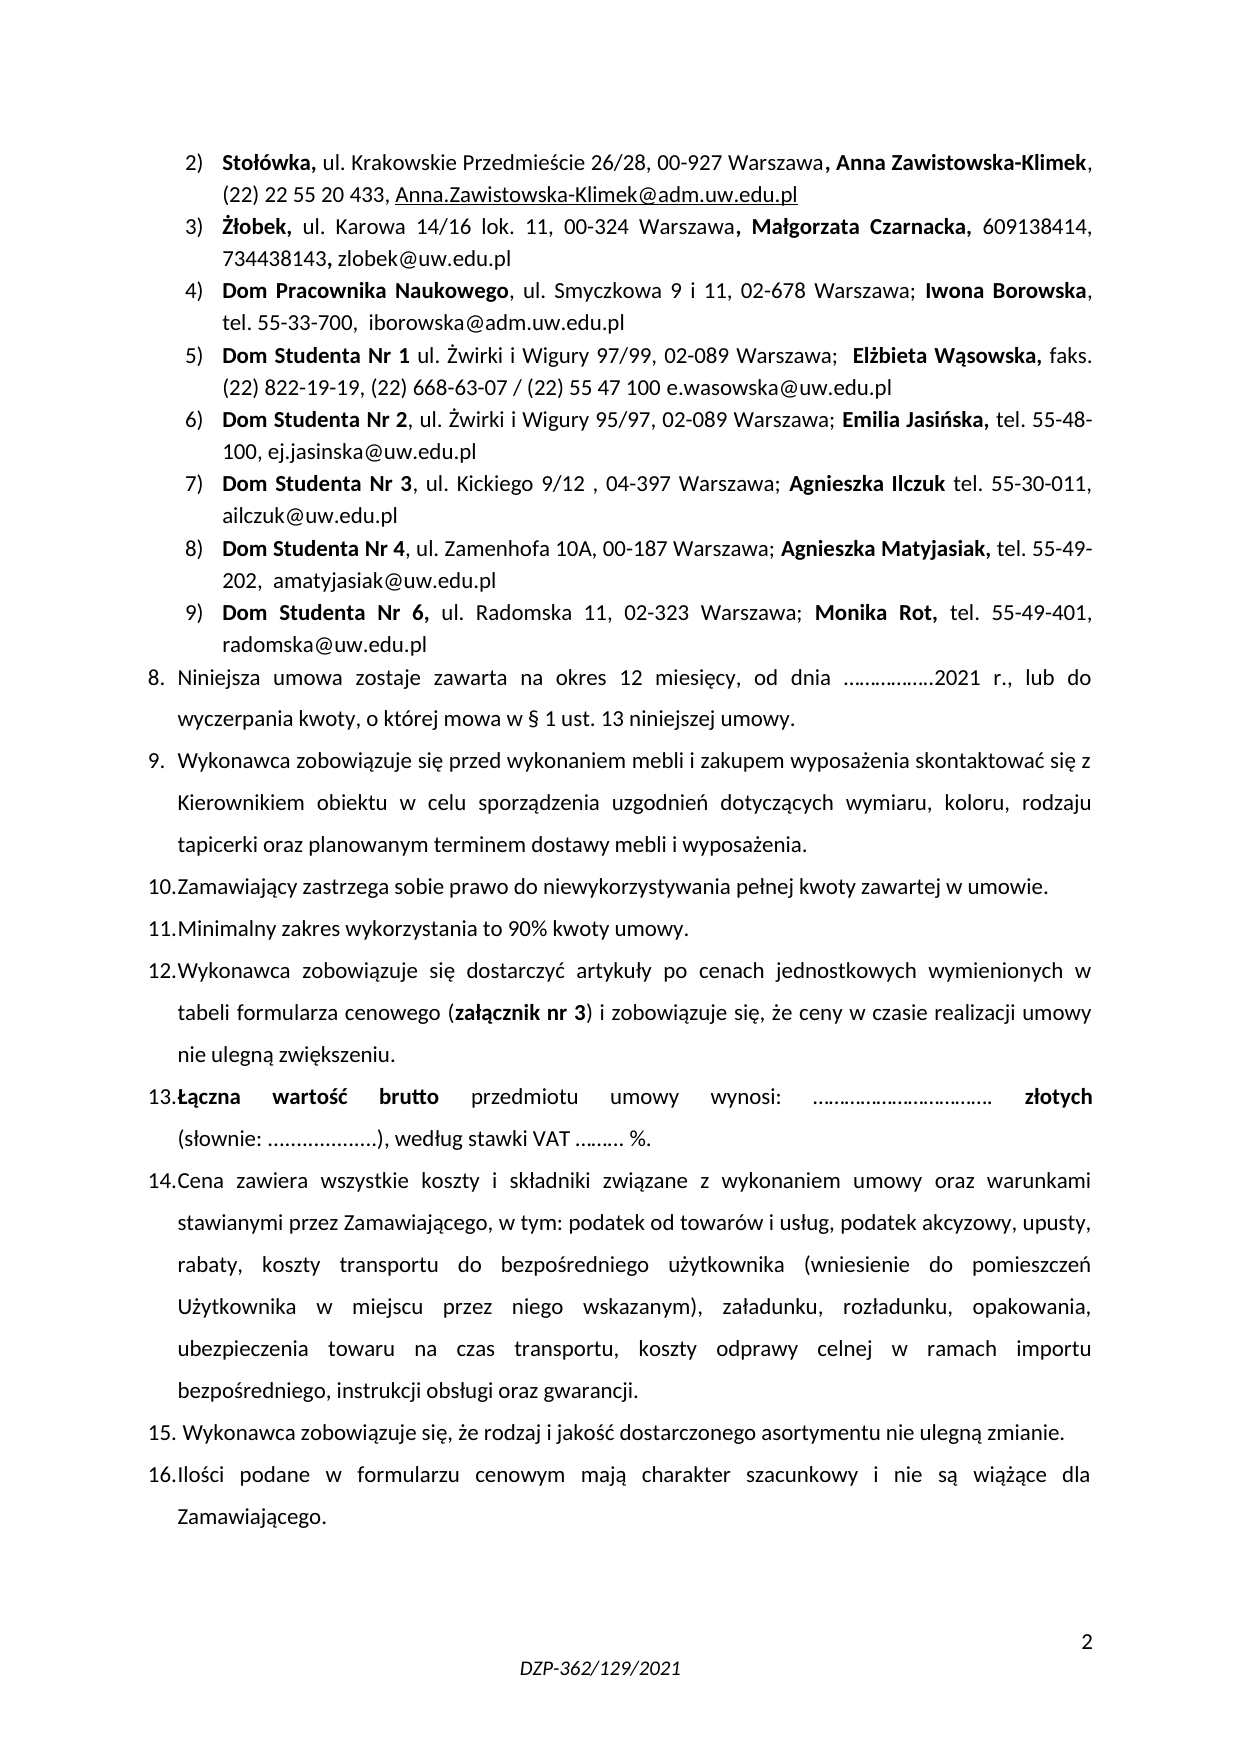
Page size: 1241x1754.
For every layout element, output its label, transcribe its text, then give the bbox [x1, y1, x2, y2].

list Dom Pracownika Naukowego, ul. Smyczkowa 9 i 11, 02-678 Warszawa; Iwona Borowska, tel. 55-33-700, iborowska@adm.uw.edu.pl [185, 276, 1093, 337]
list Wykonawca zobowiązuje się przed wykonaniem mebli i zakupem wyposażenia skontaktować się z Kierownikiem obiektu w celu sporządzenia uzgodnień dotyczących wymiaru, koloru, rodzaju tapicerki oraz planowanym terminem dostawy mebli i wyposażenia. [148, 747, 1093, 858]
list Żłobek, ul. Karowa 14/16 lok. 11, 00-324 Warszawa, Małgorzata Czarnacka, 609138414, 734438143, zlobek@uw.edu.pl [185, 212, 1093, 272]
list Dom Studenta Nr 6, ul. Radomska 11, 02-323 Warszawa; Monika Rot, tel. 55-49-401, radomska@uw.edu.pl [185, 598, 1093, 658]
list Zamawiający zastrzega sobie prawo do niewykorzystywania pełnej kwoty zawartej w umowie. [148, 872, 1093, 901]
list Dom Studenta Nr 1 ul. Żwirki i Wigury 97/99, 02-089 Warszawa; Elżbieta Wąsowska, faks. (22) 822-19-19, (22) 668-63-07 / (22) 55 47 100 e.wasowska@uw.edu.pl [185, 341, 1093, 401]
list Minimalny zakres wykorzystania to 90% kwoty umowy. [148, 914, 1093, 942]
list Stołówka, ul. Krakowskie Przedmieście 26/28, 00-927 Warszawa, Anna Zawistowska-Klimek, (22) 22 55 20 433, Anna.Zawistowska-Klimek@adm.uw.edu.pl [185, 148, 1093, 208]
list Wykonawca zobowiązuje się dostarczyć artykuły po cenach jednostkowych wymienionych w tabeli formularza cenowego (załącznik nr 3) i zobowiązuje się, że ceny w czasie realizacji umowy nie ulegną zwiększeniu. [148, 956, 1093, 1068]
list Dom Studenta Nr 4, ul. Zamenhofa 10A, 00-187 Warszawa; Agnieszka Matyjasiak, tel. 55-49-202, amatyjasiak@uw.edu.pl [185, 534, 1093, 594]
list Dom Studenta Nr 3, ul. Kickiego 9/12 , 04-397 Warszawa; Agnieszka Ilczuk tel. 55-30-011, ailczuk@uw.edu.pl [185, 469, 1093, 530]
list Ilości podane w formularzu cenowym mają charakter szacunkowy i nie są wiążące dla Zamawiającego. [148, 1460, 1093, 1530]
list Niniejsza umowa zostaje zawarta na okres 12 miesięcy, od dnia ……………..2021 r., lub do wyczerpania kwoty, o której mowa w § 1 ust. 13 niniejszej umowy. [148, 663, 1093, 733]
list Cena zawiera wszystkie koszty i składniki związane z wykonaniem umowy oraz warunkami stawianymi przez Zamawiającego, w tym: podatek od towarów i usług, podatek akcyzowy, upusty, rabaty, koszty transportu do bezpośredniego użytkownika (wniesienie do pomieszczeń Użytkownika w miejscu przez niego wskazanym), załadunku, rozładunku, opakowania, ubezpieczenia towaru na czas transportu, koszty odprawy celnej w ramach importu bezpośredniego, instrukcji obsługi oraz gwarancji. [148, 1166, 1093, 1404]
list Dom Studenta Nr 2, ul. Żwirki i Wigury 95/97, 02-089 Warszawa; Emilia Jasińska, tel. 55-48-100, ej.jasinska@uw.edu.pl [185, 405, 1093, 465]
list Łączna wartość brutto przedmiotu umowy wynosi: ……………………………. złotych (słownie: ...................), według stawki VAT ……... %. [148, 1082, 1093, 1152]
list Wykonawca zobowiązuje się, że rodzaj i jakość dostarczonego asortymentu nie ulegną zmianie. [148, 1418, 1093, 1446]
